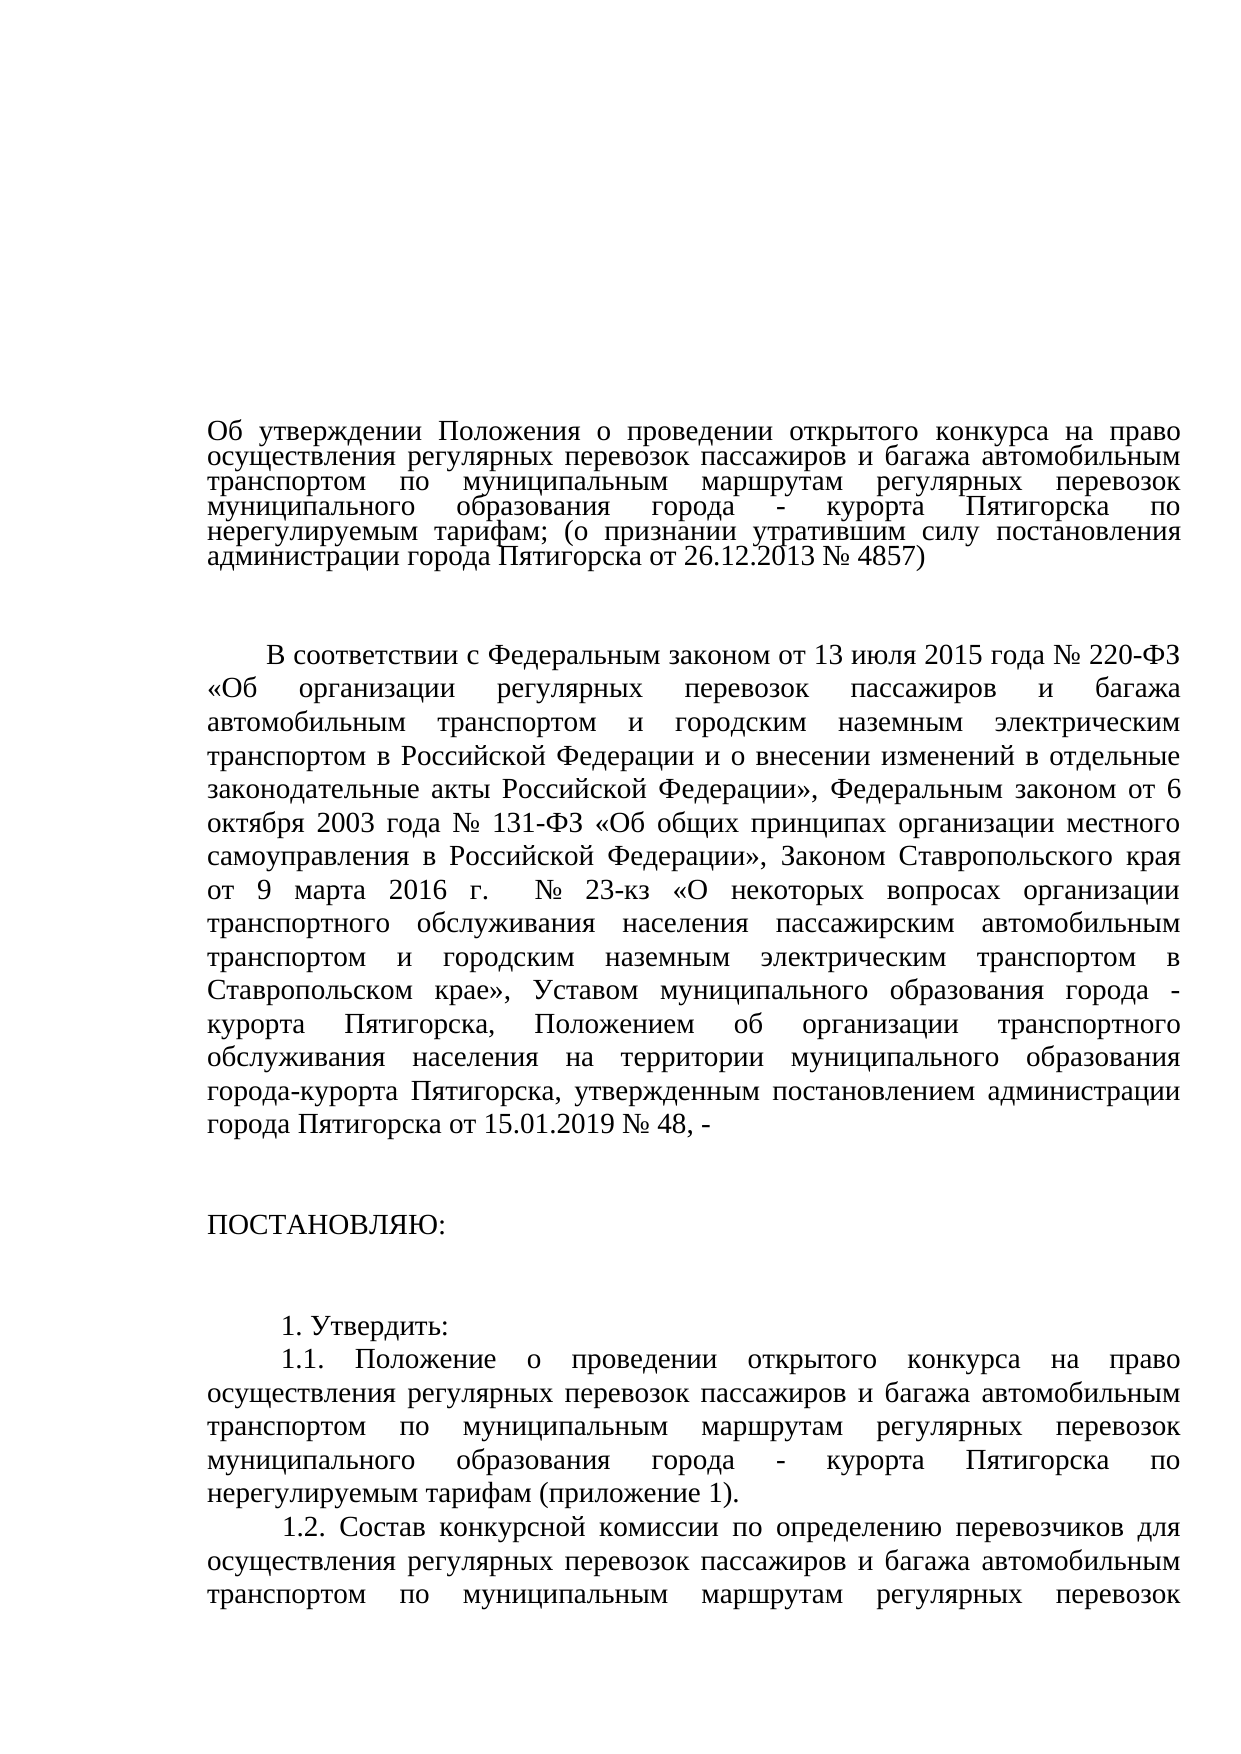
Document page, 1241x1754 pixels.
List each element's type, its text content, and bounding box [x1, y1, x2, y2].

text В соответствии с Федеральным законом от 13 июля 2015 года № 220-ФЗ «Об организации регулярных перевозок пассажиров и багажа автомобильным транспортом и городским наземным электрическим транспортом в Российской Федерации и о внесении изменений в отдельные законодательные акты Российской Федерации», Федеральным законом от 6 октября № 131-ФЗ «Об общих принципах организации местного самоуправления в Российской Федерации», Законом Ставропольского края от 9 марта 2016 г. № 23-кз «О некоторых вопросах организации транспортного обслуживания населения пассажирским автомобильным транспортом и городским наземным электрическим транспортом в Ставропольском крае», Уставом муниципального образования города - курорта Пятигорска, Положением об организации транспортного обслуживания населения на территории муниципального образования города-курорта Пятигорска, утвержденным постановлением администрации города Пятигорска от 15.01.2019 № 48, - [207, 637, 1181, 1140]
text ПОСТАНОВЛЯЮ: [207, 1207, 1181, 1241]
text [207, 1509, 1181, 1610]
text 1. Утвердить: [207, 1308, 1181, 1341]
text 1.1. Положение о проведении открытого конкурса на право осуществления регулярных перевозок пассажиров и багажа автомобильным транспортом по муниципальным маршрутам регулярных перевозок муниципального образования города - курорта Пятигорска по нерегулируемым тарифам (приложение 1). [207, 1341, 1181, 1509]
title Об утверждении Положения о проведении открытого конкурса на право осуществления регулярных перевозок пассажиров и багажа автомобильным транспортом по муниципальным маршрутам регулярных перевозок муниципального образования города - курорта Пятигорска по нерегулируемым тарифам; (о признании утратившим силу постановления администрации города Пятигорска от 26.12.2013 № 4857) [207, 420, 1181, 570]
